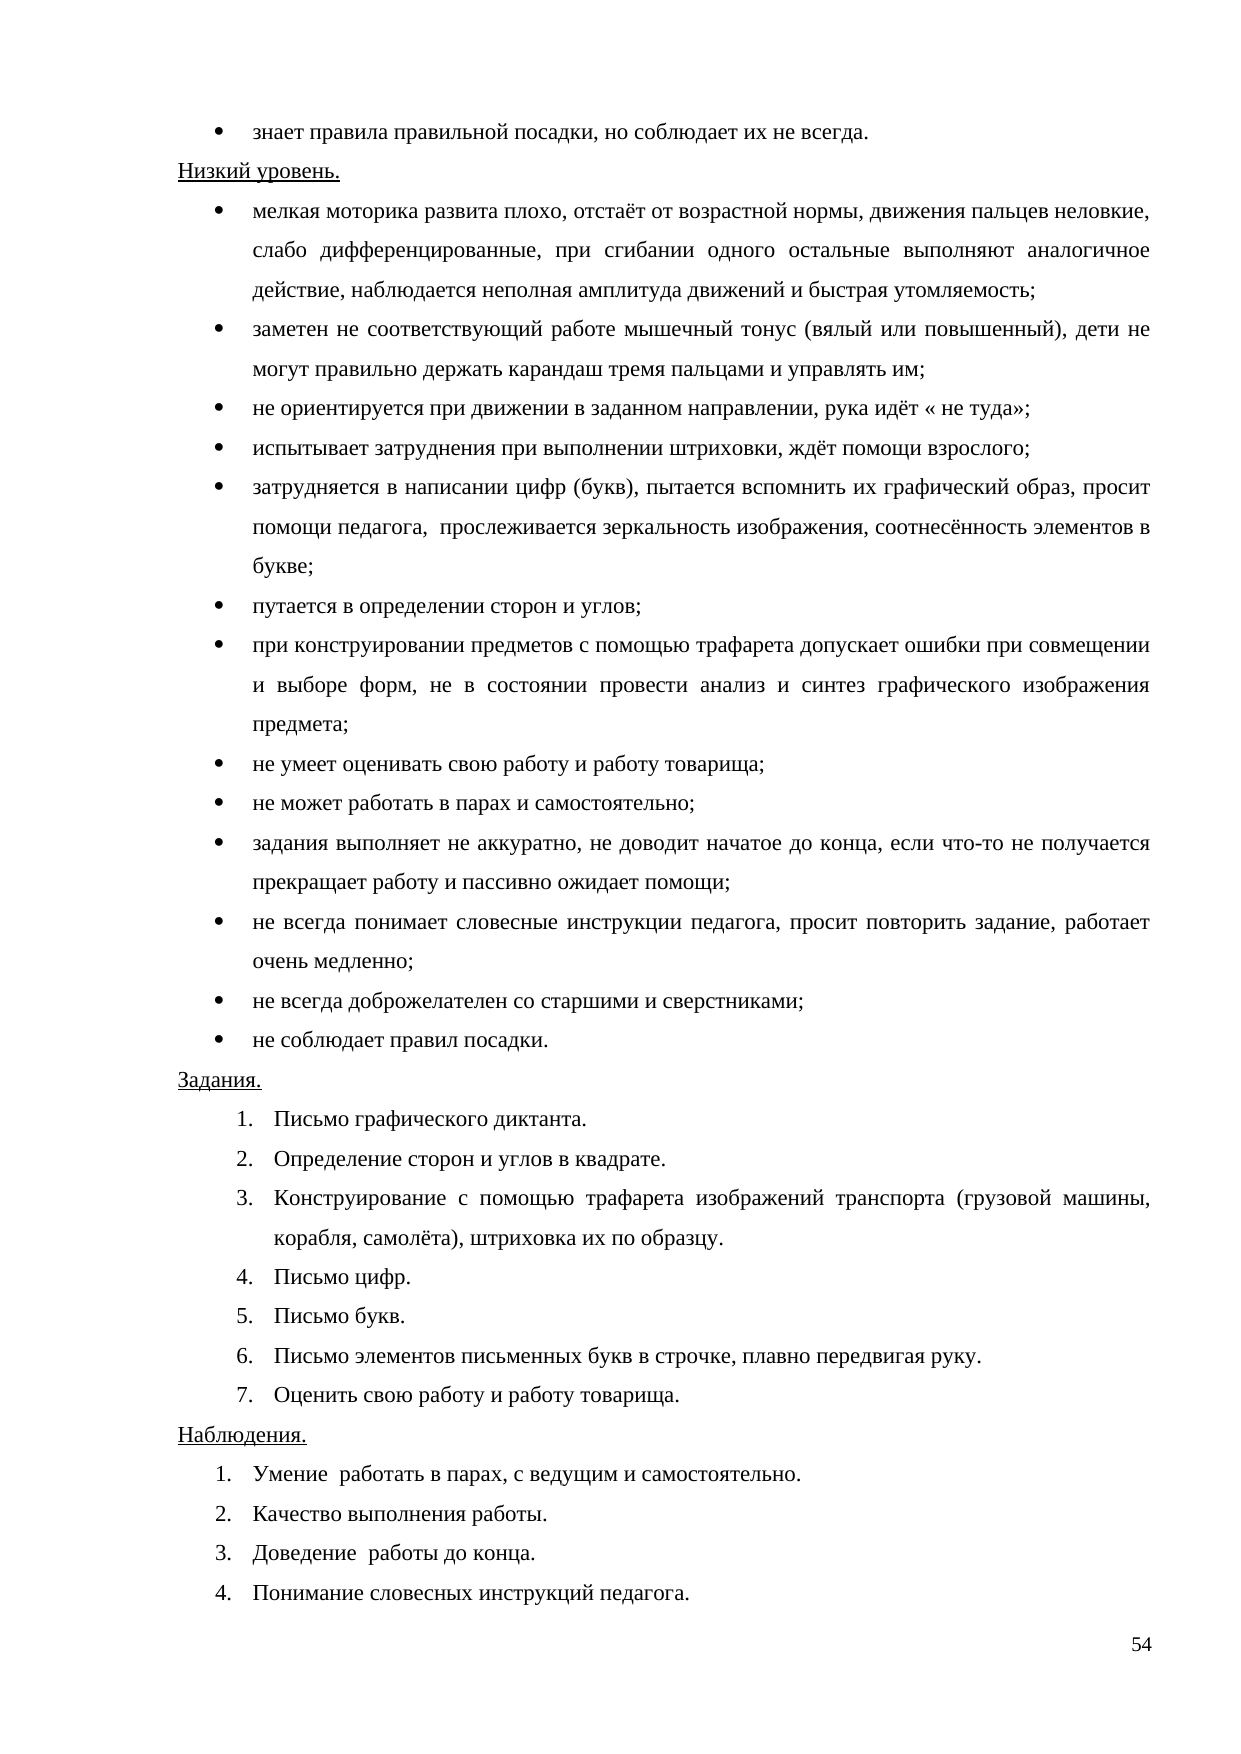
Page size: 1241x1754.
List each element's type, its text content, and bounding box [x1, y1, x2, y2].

list Понимание словесных инструкций педагога. [215, 1579, 1152, 1605]
list Письмо графического диктанта. [236, 1105, 1152, 1131]
list затрудняется в написании цифр (букв), пытается вспомнить их графический образ, просит помощи педагога, прослеживается зеркальность изображения, соотнесённость элементов в букве; [215, 473, 1152, 579]
list не соблюдает правил посадки. [215, 1026, 1152, 1052]
list Умение работать в парах, с ведущим и самостоятельно. [215, 1460, 1152, 1487]
list не может работать в парах и самостоятельно; [215, 789, 1152, 816]
list Письмо элементов письменных букв в строчке, плавно передвигая руку. [236, 1342, 1152, 1368]
list знает правила правильной посадки, но соблюдает их не всегда. [215, 118, 1152, 144]
list испытывает затруднения при выполнении штриховки, ждёт помощи взрослого; [215, 434, 1152, 460]
list Письмо букв. [236, 1302, 1152, 1329]
list заметен не соответствующий работе мышечный тонус (вялый или повышенный), дети не могут правильно держать карандаш тремя пальцами и управлять им; [215, 316, 1152, 381]
list Оценить свою работу и работу товарища. [236, 1381, 1152, 1408]
list при конструировании предметов с помощью трафарета допускает ошибки при совмещении и выборе форм, не в состоянии провести анализ и синтез графического изображения предмета; [215, 631, 1152, 737]
list задания выполняет не аккуратно, не доводит начатое до конца, если что-то не получается прекращает работу и пассивно ожидает помощи; [215, 829, 1152, 894]
list не ориентируется при движении в заданном направлении, рука идёт « не туда»; [215, 394, 1152, 421]
text Задания. [177, 1066, 1152, 1092]
list не всегда понимает словесные инструкции педагога, просит повторить задание, работает очень медленно; [215, 908, 1152, 973]
list Письмо цифр. [236, 1263, 1152, 1289]
text Низкий уровень. [177, 158, 1152, 184]
list не всегда доброжелателен со старшими и сверстниками; [215, 987, 1152, 1013]
list не умеет оценивать свою работу и работу товарища; [215, 750, 1152, 776]
list мелкая моторика развита плохо, отстаёт от возрастной нормы, движения пальцев неловкие, слабо дифференцированные, при сгибании одного остальные выполняют аналогичное действие, наблюдается неполная амплитуда движений и быстрая утомляемость; [215, 197, 1152, 302]
list Конструирование с помощью трафарета изображений транспорта (грузовой машины, корабля, самолёта), штриховка их по образцу. [236, 1184, 1152, 1250]
list Качество выполнения работы. [215, 1500, 1152, 1526]
text Наблюдения. [177, 1421, 1152, 1447]
list Определение сторон и углов в квадрате. [236, 1144, 1152, 1171]
list путается в определении сторон и углов; [215, 592, 1152, 618]
list Доведение работы до конца. [215, 1539, 1152, 1566]
